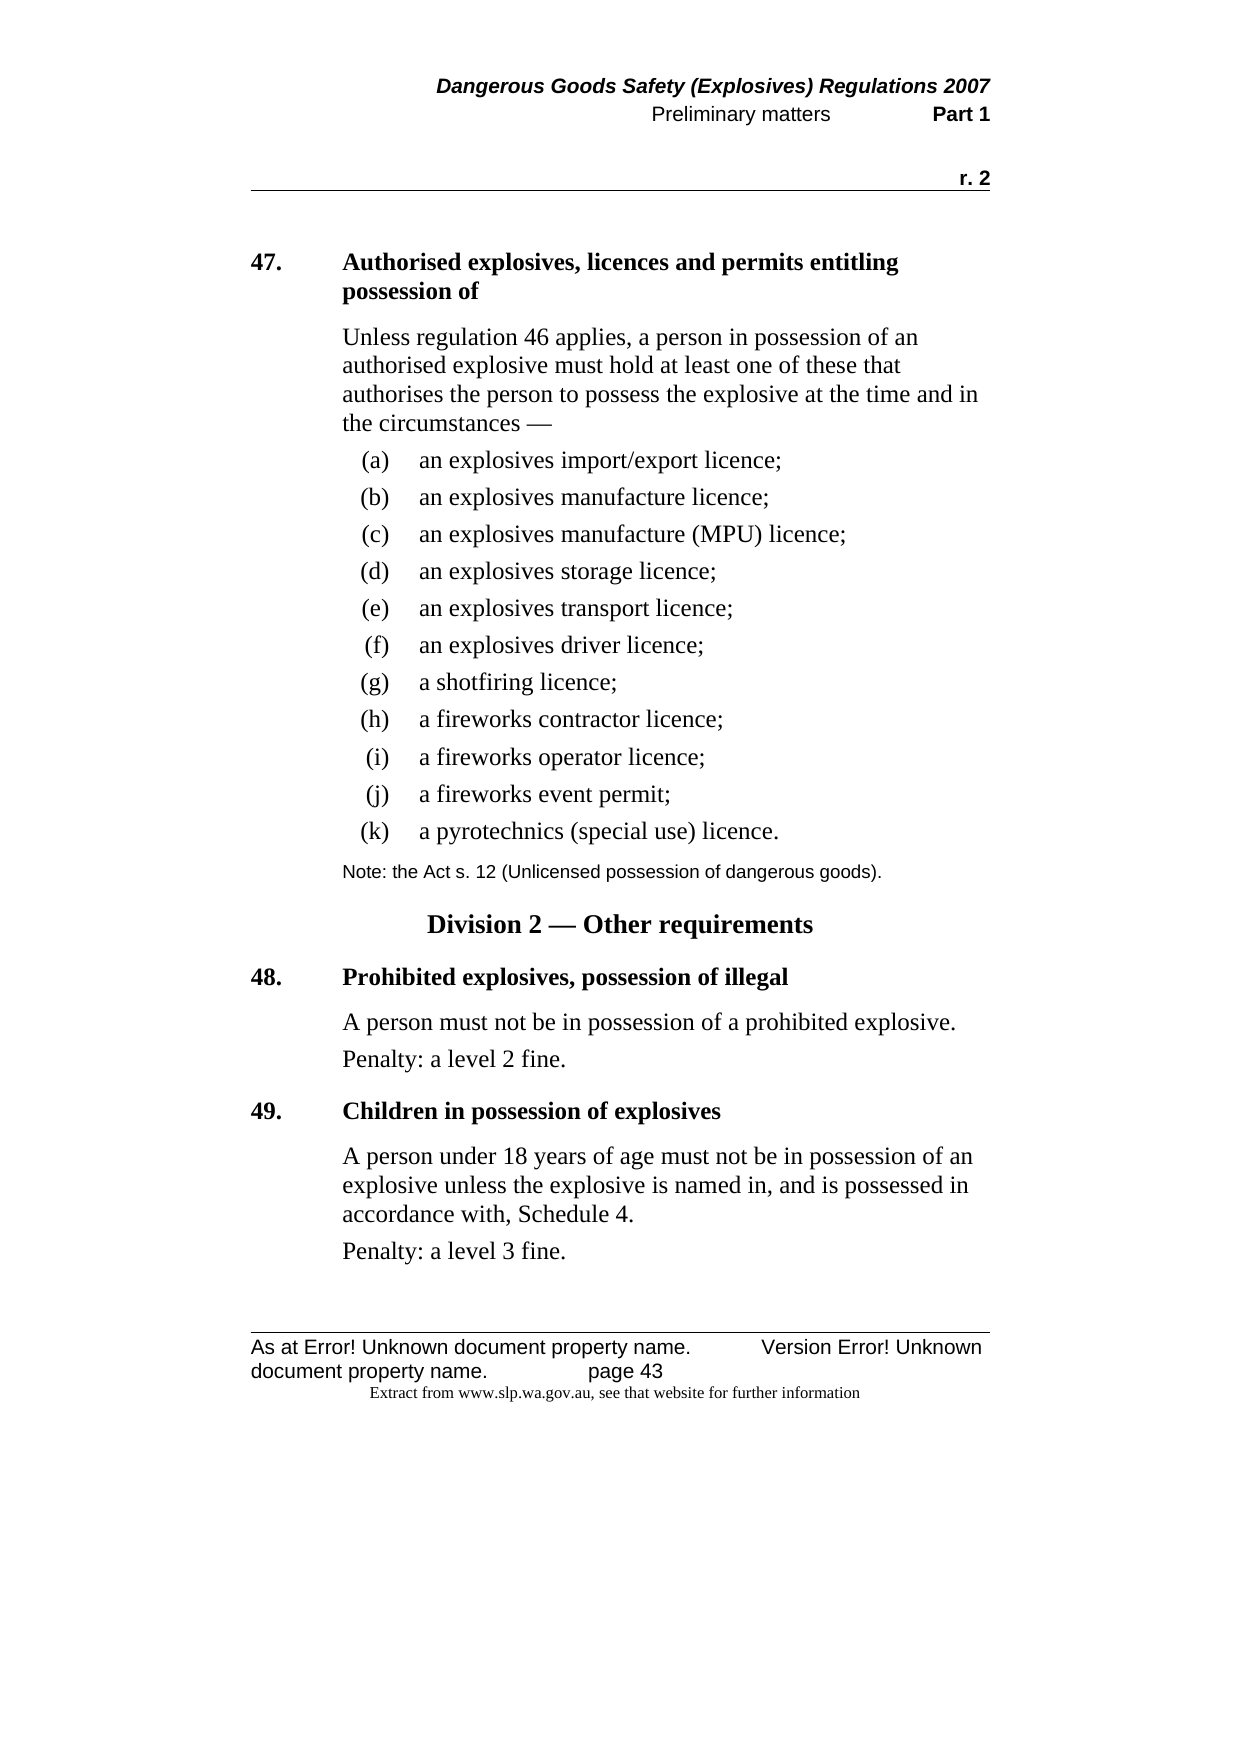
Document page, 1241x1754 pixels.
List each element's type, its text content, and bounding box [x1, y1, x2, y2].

subtitle 48. Prohibited explosives, possession of illegal [251, 962, 990, 991]
text (f) an explosives driver licence; [251, 630, 990, 659]
text (j) a fireworks event permit; [251, 779, 990, 807]
text (g) a shotfiring licence; [251, 667, 990, 696]
text (d) an explosives storage licence; [251, 556, 990, 585]
text (k) a pyrotechnics (special use) licence. [251, 816, 990, 844]
text Note: the Act s. 12 (Unlicensed possession of dangerous goods). [251, 861, 990, 883]
text (i) a fireworks operator licence; [251, 742, 990, 770]
text Penalty: a level 2 fine. [251, 1044, 990, 1073]
text Unless regulation 46 applies, a person in possession of an authorised explosive must hold at least one of these that authorises the person to possess the explosive at the time and in the circumstances — [251, 322, 990, 437]
text (e) an explosives transport licence; [251, 593, 990, 622]
text (h) a fireworks contractor licence; [251, 704, 990, 733]
subtitle 47. Authorised explosives, licences and permits entitling possession of [251, 247, 990, 305]
subtitle 49. Children in possession of explosives [251, 1096, 990, 1125]
text Penalty: a level 3 fine. [251, 1236, 990, 1265]
text (a) an explosives import/export licence; [251, 445, 990, 474]
text (c) an explosives manufacture (MPU) licence; [251, 519, 990, 548]
subtitle Division 2 — Other requirements [251, 908, 990, 939]
text A person under 18 years of age must not be in possession of an explosive unless the explosive is named in, and is possessed in accordance with, Schedule 4. [251, 1141, 990, 1228]
text A person must not be in possession of a prohibited explosive. [251, 1007, 990, 1036]
text (b) an explosives manufacture licence; [251, 482, 990, 511]
